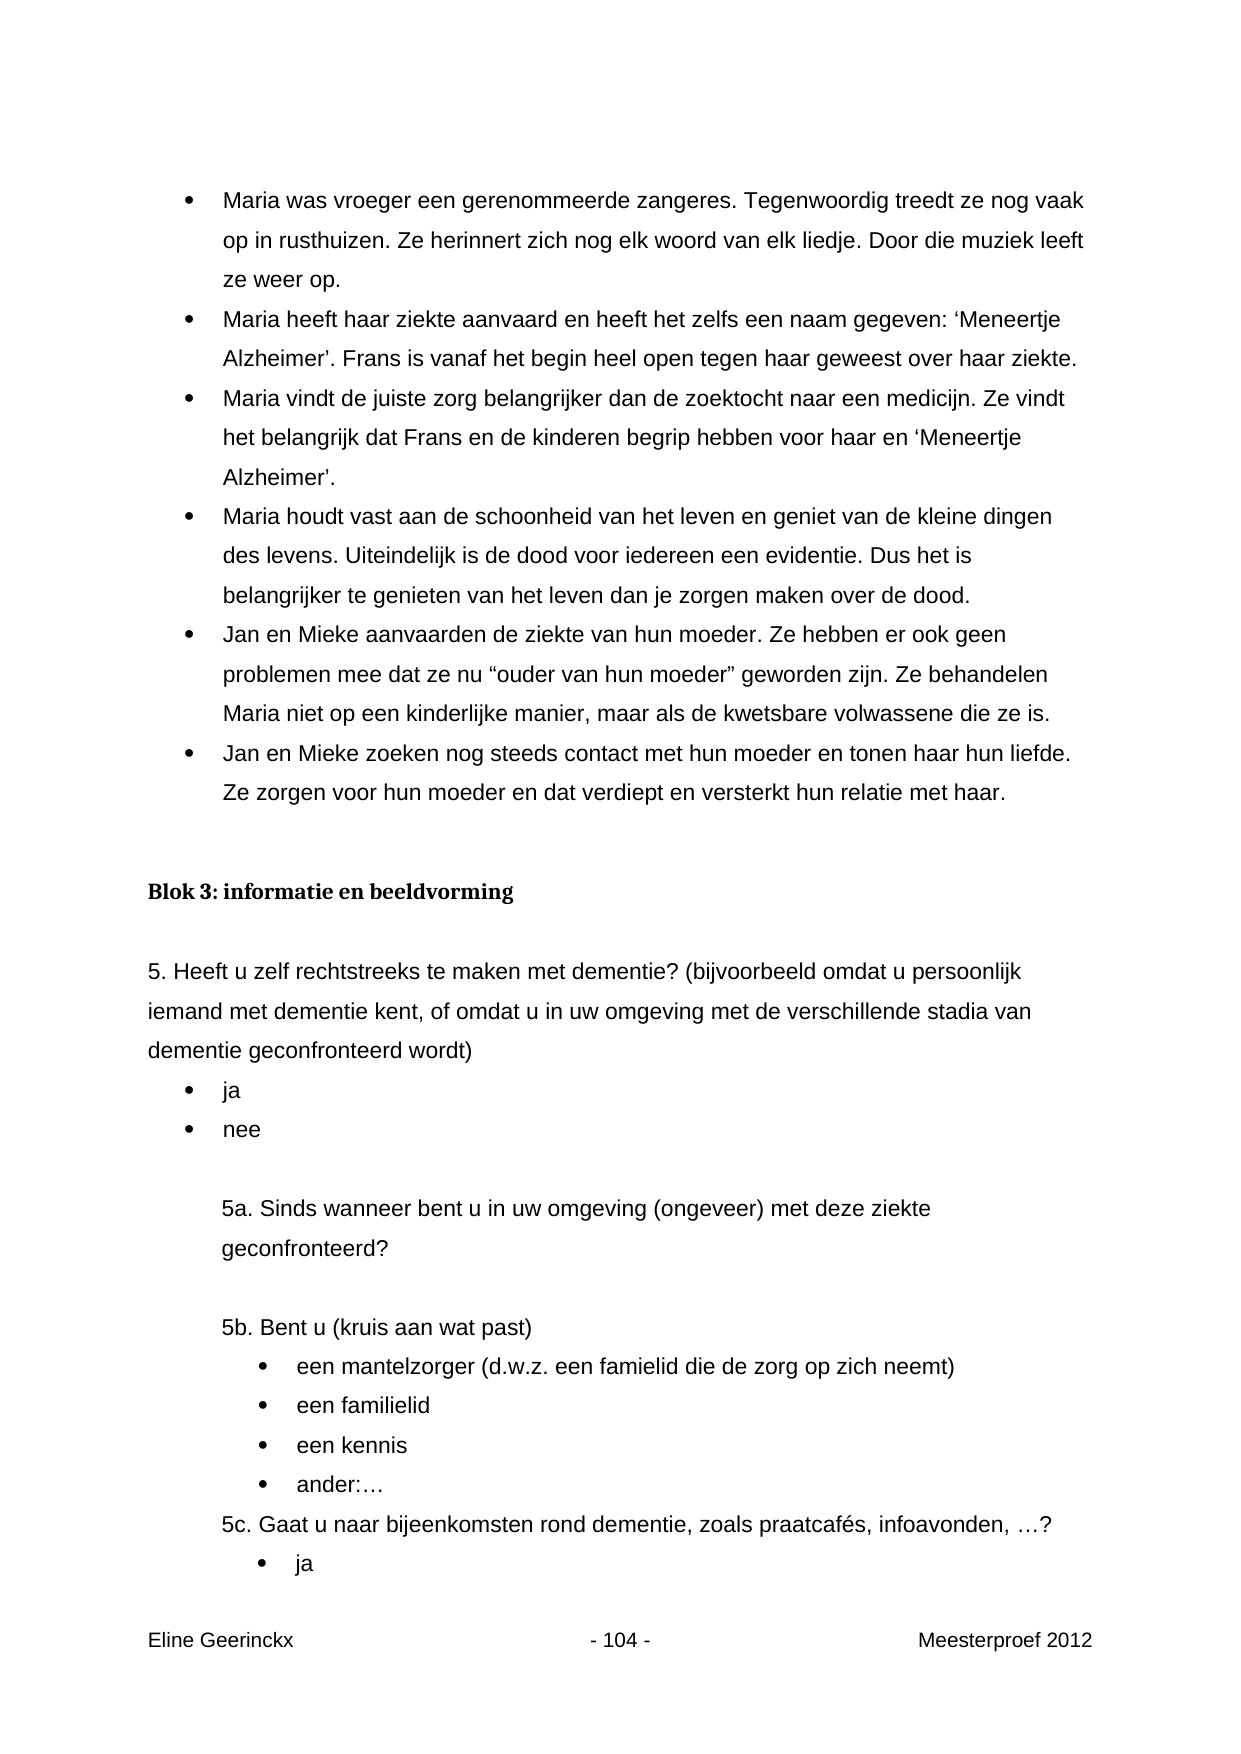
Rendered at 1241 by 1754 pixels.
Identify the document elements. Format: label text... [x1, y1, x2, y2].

text 5. Heeft u zelf rechtstreeks te maken met dementie? (bijvoorbeeld omdat u persoonlijk iemand met dementie kent, of omdat u in uw omgeving met de verschillende stadia van dementie geconfronteerd wordt) [148, 958, 1093, 1063]
list een kennis [259, 1432, 1093, 1458]
list Jan en Mieke aanvaarden de ziekte van hun moeder. Ze hebben er ook geen problemen mee dat ze nu “ouder van hun moeder” geworden zijn. Ze behandelen Maria niet op een kinderlijke manier, maar als de kwetsbare volwassene die ze is. [185, 621, 1093, 727]
list Maria heeft haar ziekte aanvaard en heeft het zelfs een naam gegeven: ‘Meneertje Alzheimer’. Frans is vanaf het begin heel open tegen haar geweest over haar ziekte. [185, 306, 1093, 371]
text 5b. Bent u (kruis aan wat past) [221, 1313, 1093, 1340]
list 5c. Gaat u naar bijeenkomsten rond dementie, zoals praatcafés, infoavonden, …? [221, 1511, 1093, 1537]
list Maria was vroeger een gerenommeerde zangeres. Tegenwoordig treedt ze nog vaak op in rusthuizen. Ze herinnert zich nog elk woord van elk liedje. Door die muziek leeft ze weer op. [185, 187, 1093, 292]
subtitle Blok 3: informatie en beeldvorming [148, 879, 1093, 906]
list nee [185, 1116, 1093, 1142]
text 5a. Sinds wanneer bent u in uw omgeving (ongeveer) met deze ziekte geconfronteerd? [221, 1195, 1093, 1261]
list Maria vindt de juiste zorg belangrijker dan de zoektocht naar een medicijn. Ze vindt het belangrijk dat Frans en de kinderen begrip hebben voor haar en ‘Meneertje Alzheimer’. [185, 384, 1093, 490]
list ander:… [259, 1471, 1093, 1498]
list een mantelzorger (d.w.z. een famielid die de zorg op zich neemt) [259, 1353, 1093, 1379]
list een familielid [259, 1392, 1093, 1419]
list ja [185, 1077, 1093, 1103]
list Maria houdt vast aan de schoonheid van het leven en geniet van de kleine dingen des levens. Uiteindelijk is de dood voor iedereen een evidentie. Dus het is belangrijker te genieten van het leven dan je zorgen maken over de dood. [185, 503, 1093, 608]
list Jan en Mieke zoeken nog steeds contact met hun moeder en tonen haar hun liefde. Ze zorgen voor hun moeder en dat verdiept en versterkt hun relatie met haar. [185, 740, 1093, 806]
list ja [258, 1550, 1093, 1577]
